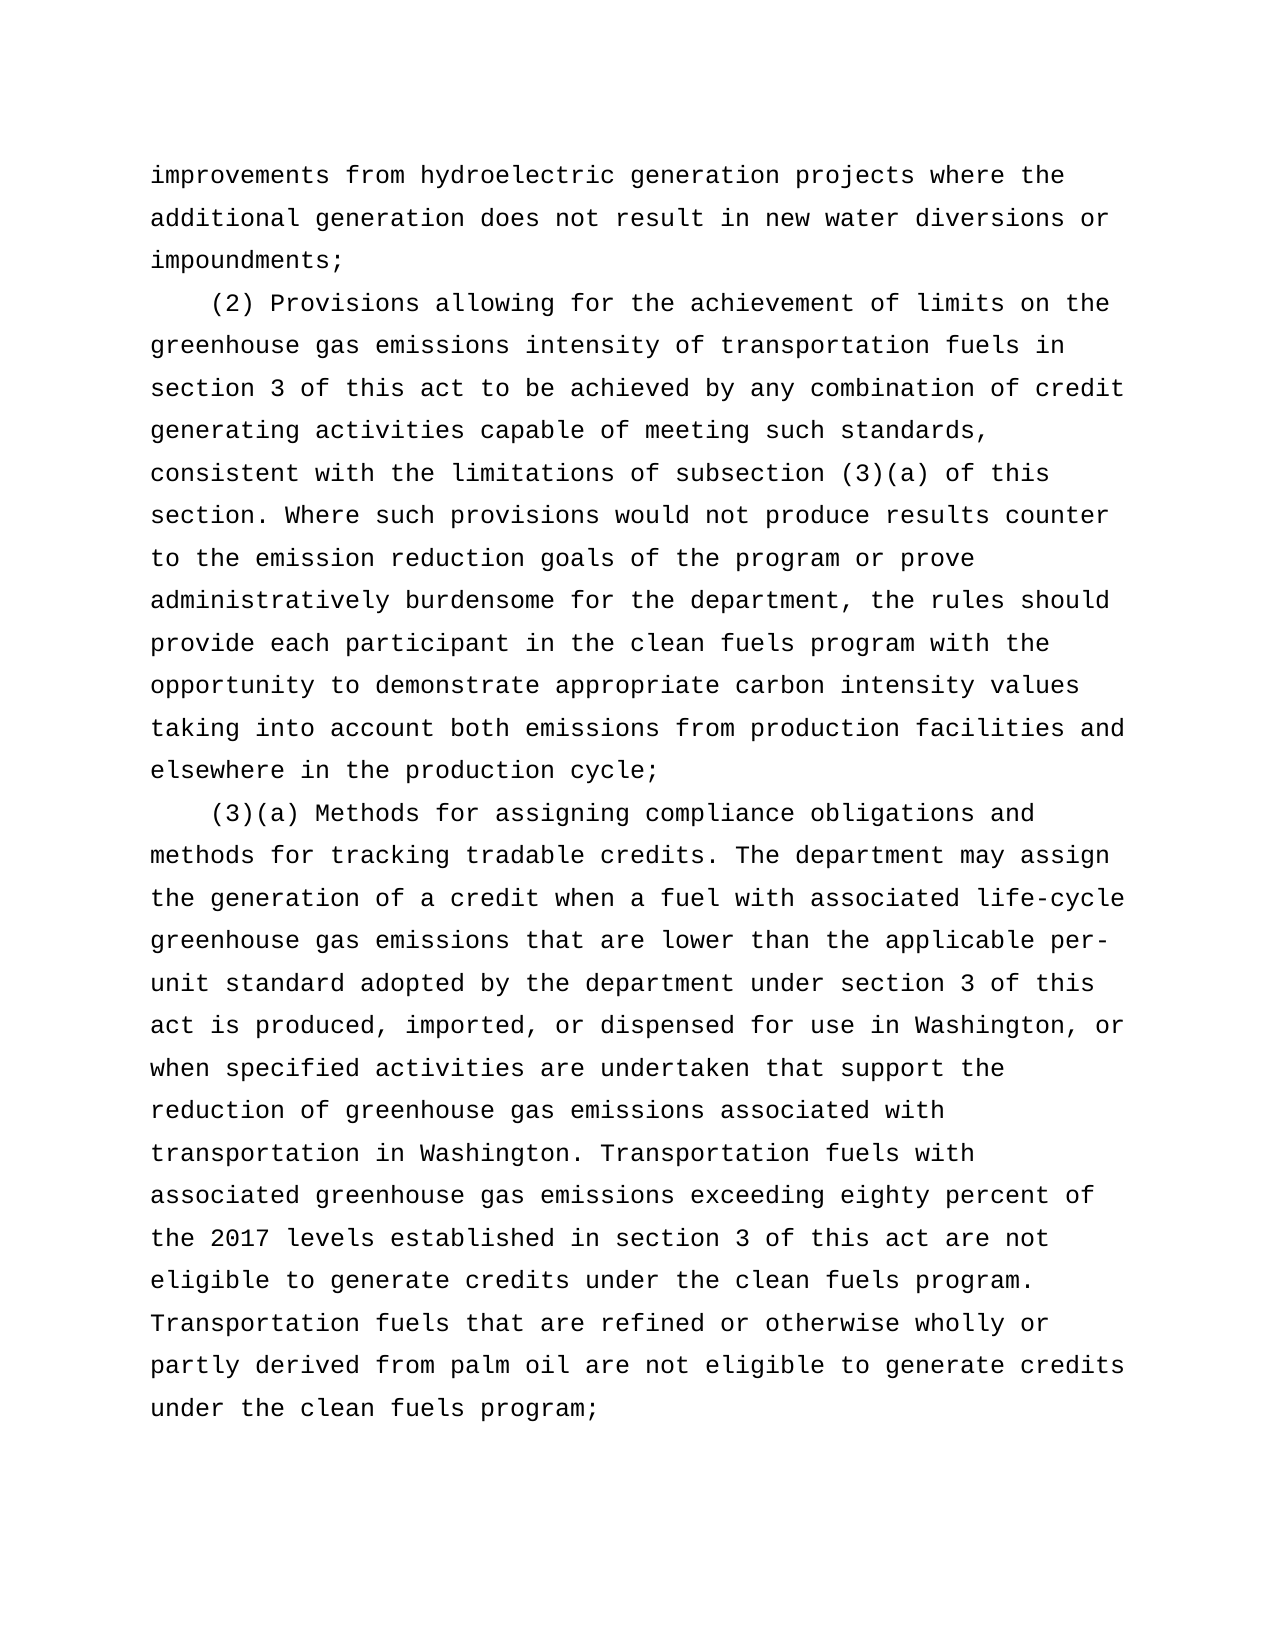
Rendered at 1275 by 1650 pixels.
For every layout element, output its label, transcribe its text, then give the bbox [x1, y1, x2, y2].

text (2) Provisions allowing for the achievement of limits on the greenhouse gas emissions intensity of transportation fuels in section 3 of this act to be achieved by any combination of credit generating activities capable of meeting such standards, consistent with the limitations of subsection (3)(a) of this section. Where such provisions would not produce results counter to the emission reduction goals of the program or prove administratively burdensome for the department, the rules should provide each participant in the clean fuels program with the opportunity to demonstrate appropriate carbon intensity values taking into account both emissions from production facilities and elsewhere in the production cycle; [150, 277, 1125, 787]
text (3)(a) Methods for assigning compliance obligations and methods for tracking tradable credits. The department may assign the generation of a credit when a fuel with associated life-cycle greenhouse gas emissions that are lower than the applicable per-unit standard adopted by the department under section 3 of this act is produced, imported, or dispensed for use in Washington, or when specified activities are undertaken that support the reduction of greenhouse gas emissions associated with transportation in Washington. Transportation fuels with associated greenhouse gas emissions exceeding eighty percent of the 2017 levels established in section 3 of this act are not eligible to generate credits under the clean fuels program. Transportation fuels that are refined or otherwise wholly or partly derived from palm oil are not eligible to generate credits under the clean fuels program; [150, 787, 1125, 1425]
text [150, 150, 1125, 277]
